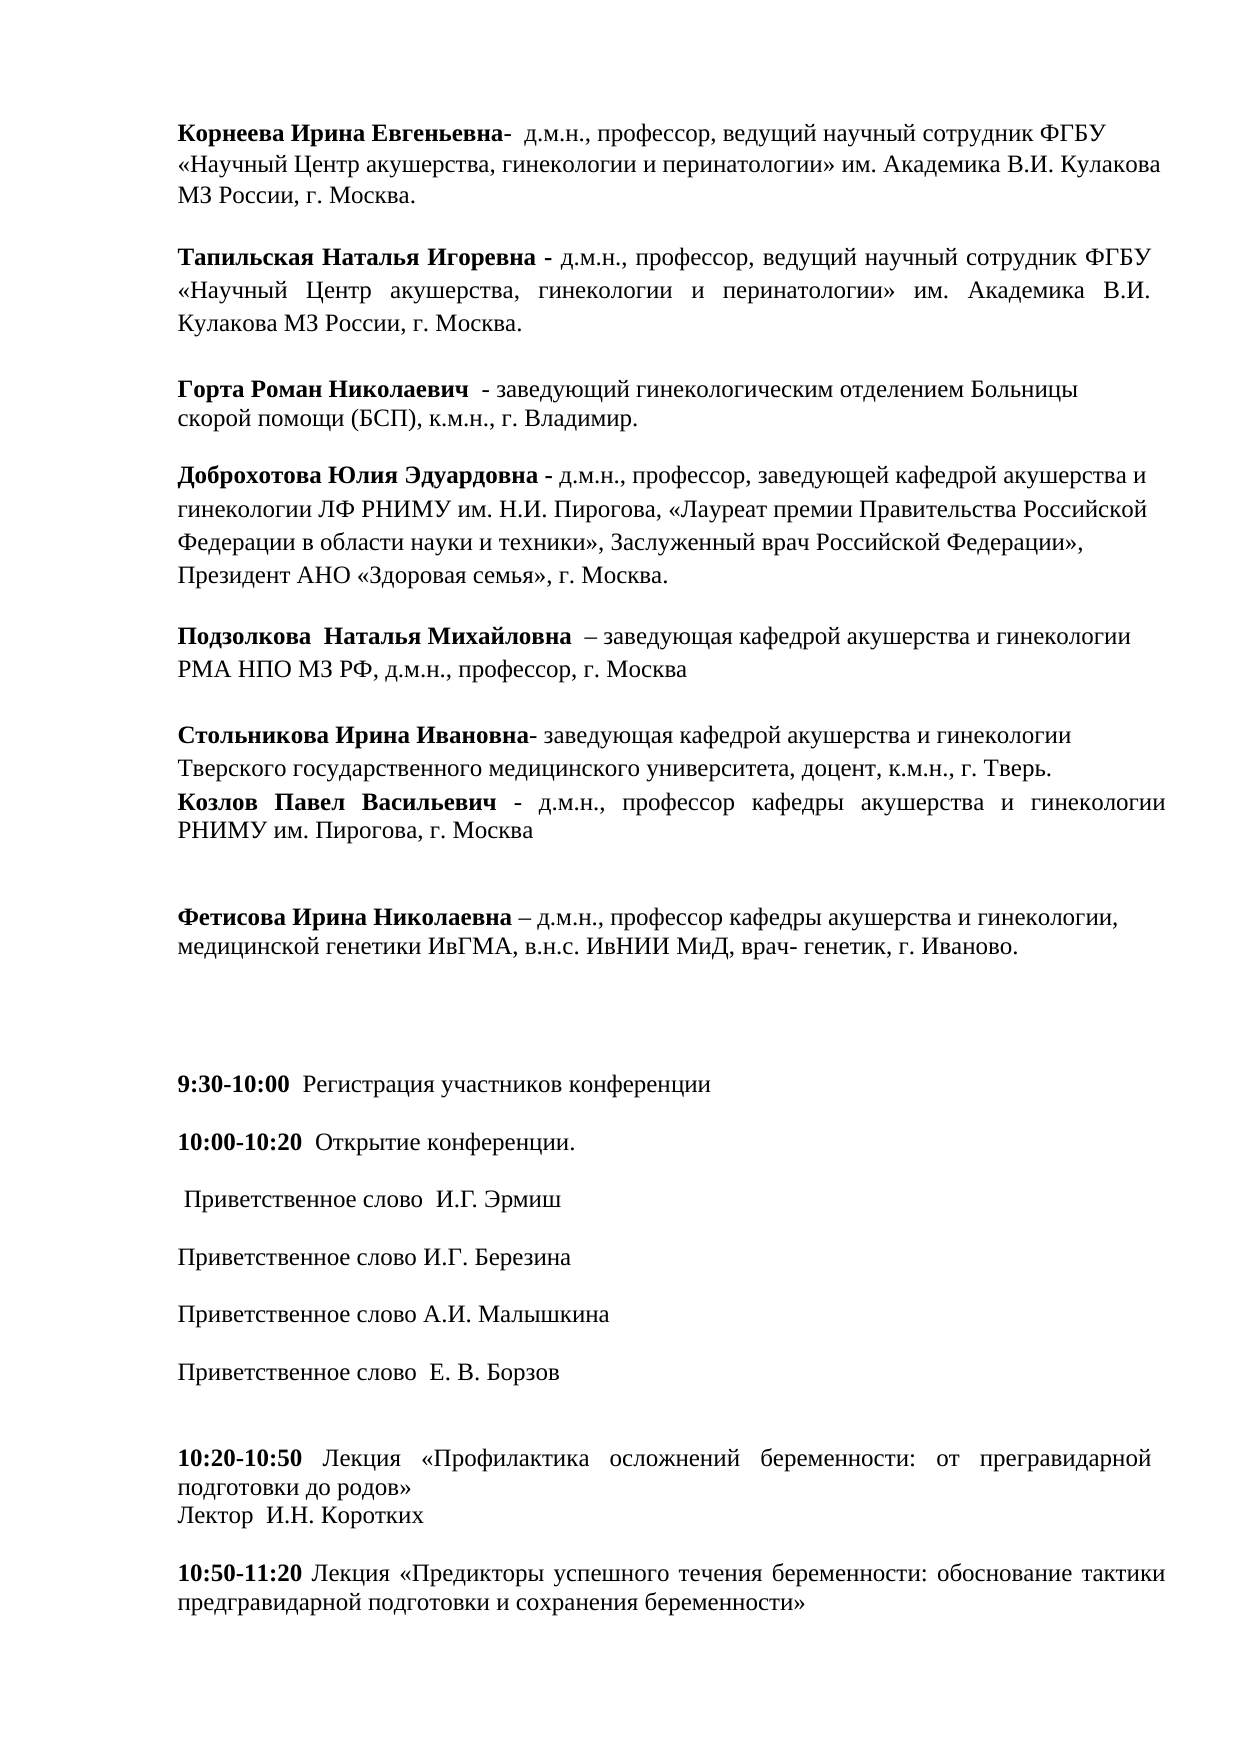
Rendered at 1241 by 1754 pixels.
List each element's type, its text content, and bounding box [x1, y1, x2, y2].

text Подзолкова Наталья Михайловна – заведующая кафедрой акушерства и гинекологии РМА НПО МЗ РФ, д.м.н., профессор, г. Москва [177, 621, 1167, 683]
text 9:30-10:00 Регистрация участников конференции [177, 1069, 1152, 1098]
text 10:20-10:50 Лекция «Профилактика осложнений беременности: от прегравидарной подготовки до родов» [177, 1443, 1152, 1501]
list Фетисова Ирина Николаевна – д.м.н., профессор кафедры акушерства и гинекологии, медицинской генетики ИвГМА, в.н.с. ИвНИИ МиД, врач- генетик, г. Иваново. [177, 902, 1152, 959]
text 10:00-10:20 Открытие конференции. [177, 1127, 1152, 1156]
text Доброхотова Юлия Эдуардовна - д.м.н., профессор, заведующей кафедрой акушерства и гинекологии ЛФ РНИМУ им. Н.И. Пирогова, «Лауреат премии Правительства Российской Федерации в области науки и техники», Заслуженный врач Российской Федерации», Президент АНО «Здоровая семья», г. Москва. [177, 461, 1152, 588]
text 10:50-11:20 Лекция «Предикторы успешного течения беременности: обоснование тактики предгравидарной подготовки и сохранения беременности» [177, 1558, 1167, 1616]
text Приветственное слово И.Г. Эрмиш [177, 1184, 1152, 1213]
text Лектор И.Н. Коротких [177, 1501, 1152, 1529]
text Приветственное слово И.Г. Березина [177, 1242, 1152, 1271]
text Тапильская Наталья Игоревна - д.м.н., профессор, ведущий научный сотрудник ФГБУ «Научный Центр акушерства, гинекологии и перинатологии» им. Академика В.И. Кулакова МЗ России, г. Москва. [177, 242, 1152, 337]
text Корнеева Ирина Евгеньевна- д.м.н., профессор, ведущий научный сотрудник ФГБУ «Научный Центр акушерства, гинекологии и перинатологии» им. Академика В.И. Кулакова МЗ России, г. Москва. [177, 118, 1167, 209]
text Приветственное слово Е. В. Борзов [177, 1357, 1152, 1386]
text Стольникова Ирина Ивановна- заведующая кафедрой акушерства и гинекологии Тверского государственного медицинского университета, доцент, к.м.н., г. Тверь. [177, 721, 1167, 782]
text Козлов Павел Васильевич - д.м.н., профессор кафедры акушерства и гинекологии РНИМУ им. Пирогова, г. Москва [177, 787, 1167, 844]
text Приветственное слово А.И. Малышкина [177, 1299, 1152, 1328]
text Горта Роман Николаевич - заведующий гинекологическим отделением Больницы скорой помощи (БСП), к.м.н., г. Владимир. [177, 374, 1152, 432]
